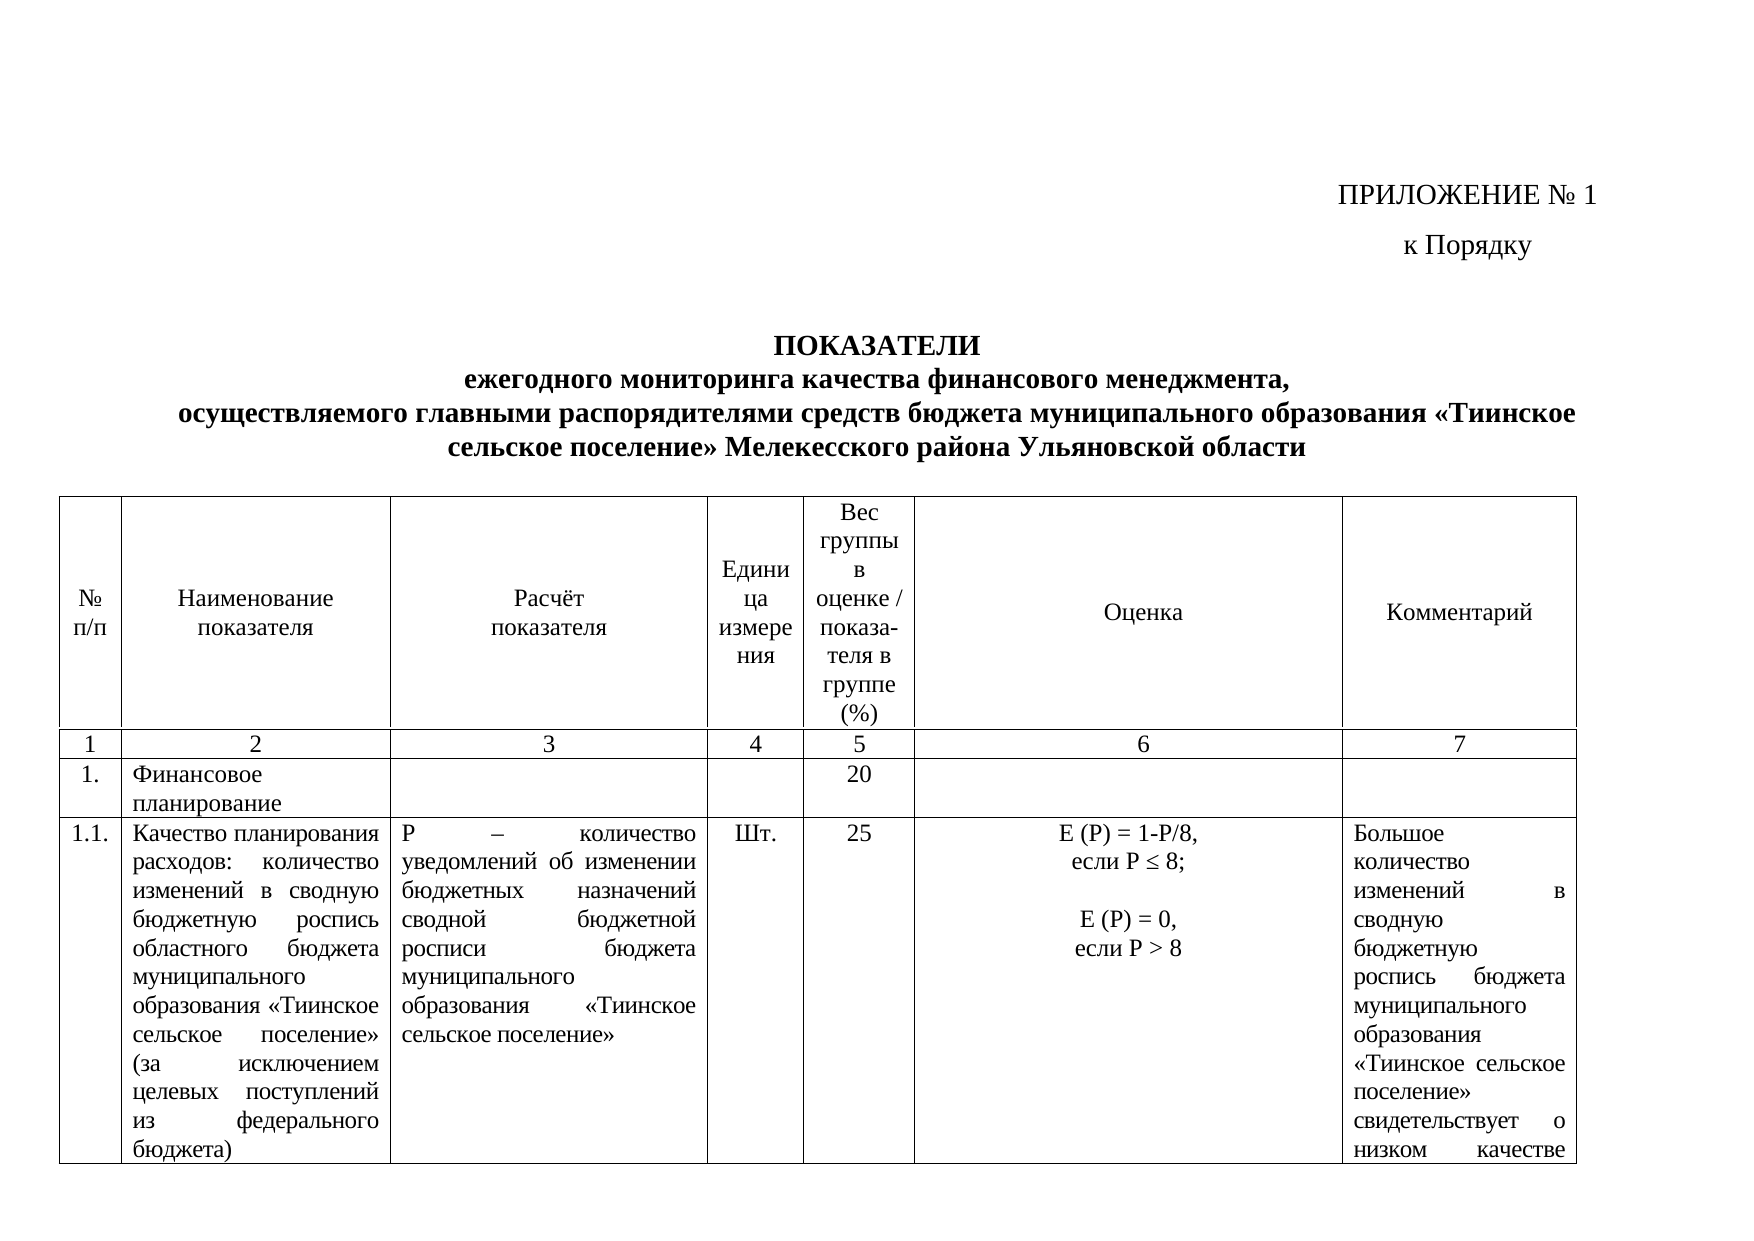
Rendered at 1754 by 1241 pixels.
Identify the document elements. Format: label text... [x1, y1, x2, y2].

text ежегодного мониторинга качества финансового менеджмента, [118, 362, 1636, 395]
table_header Комментарий [1343, 497, 1576, 727]
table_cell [122, 818, 390, 1163]
table_cell [391, 759, 707, 817]
table_cell 20 [804, 759, 914, 817]
table_header 7 [1343, 730, 1576, 758]
table_header 4 [708, 730, 803, 758]
table_header 6 [915, 730, 1342, 758]
table_cell 1. [60, 759, 121, 817]
table_header 1 [60, 730, 121, 758]
table_header 5 [804, 730, 914, 758]
table_cell Финансовое планирование [122, 759, 390, 817]
table_header Расчёт показателя [391, 497, 707, 727]
table_header № п/п [60, 497, 121, 727]
table_header 2 [122, 730, 390, 758]
table_header Единица измерения [708, 497, 803, 727]
table_cell [1343, 759, 1576, 817]
table_cell [708, 759, 803, 817]
text ПРИЛОЖЕНИЕ № 1 [1299, 177, 1636, 211]
table_cell 25 [804, 818, 914, 1163]
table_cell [1343, 818, 1576, 1163]
table_header Вес группы в оценке /показа-теля в группе (%) [804, 497, 914, 727]
table_cell Шт. [708, 818, 803, 1163]
table_cell [915, 759, 1342, 817]
table_header 3 [391, 730, 707, 758]
text к Порядку [1299, 227, 1636, 261]
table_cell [391, 818, 707, 1163]
text осуществляемого главными распорядителями средств бюджета муниципального образования «Тиинское сельское поселение» Мелекесского района Ульяновской области [118, 395, 1636, 462]
table_header Оценка [915, 497, 1342, 727]
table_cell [915, 818, 1342, 1163]
table_header Наименование показателя [122, 497, 390, 727]
table_cell 1.1. [60, 818, 121, 1163]
text ПОКАЗАТЕЛИ [118, 328, 1636, 362]
